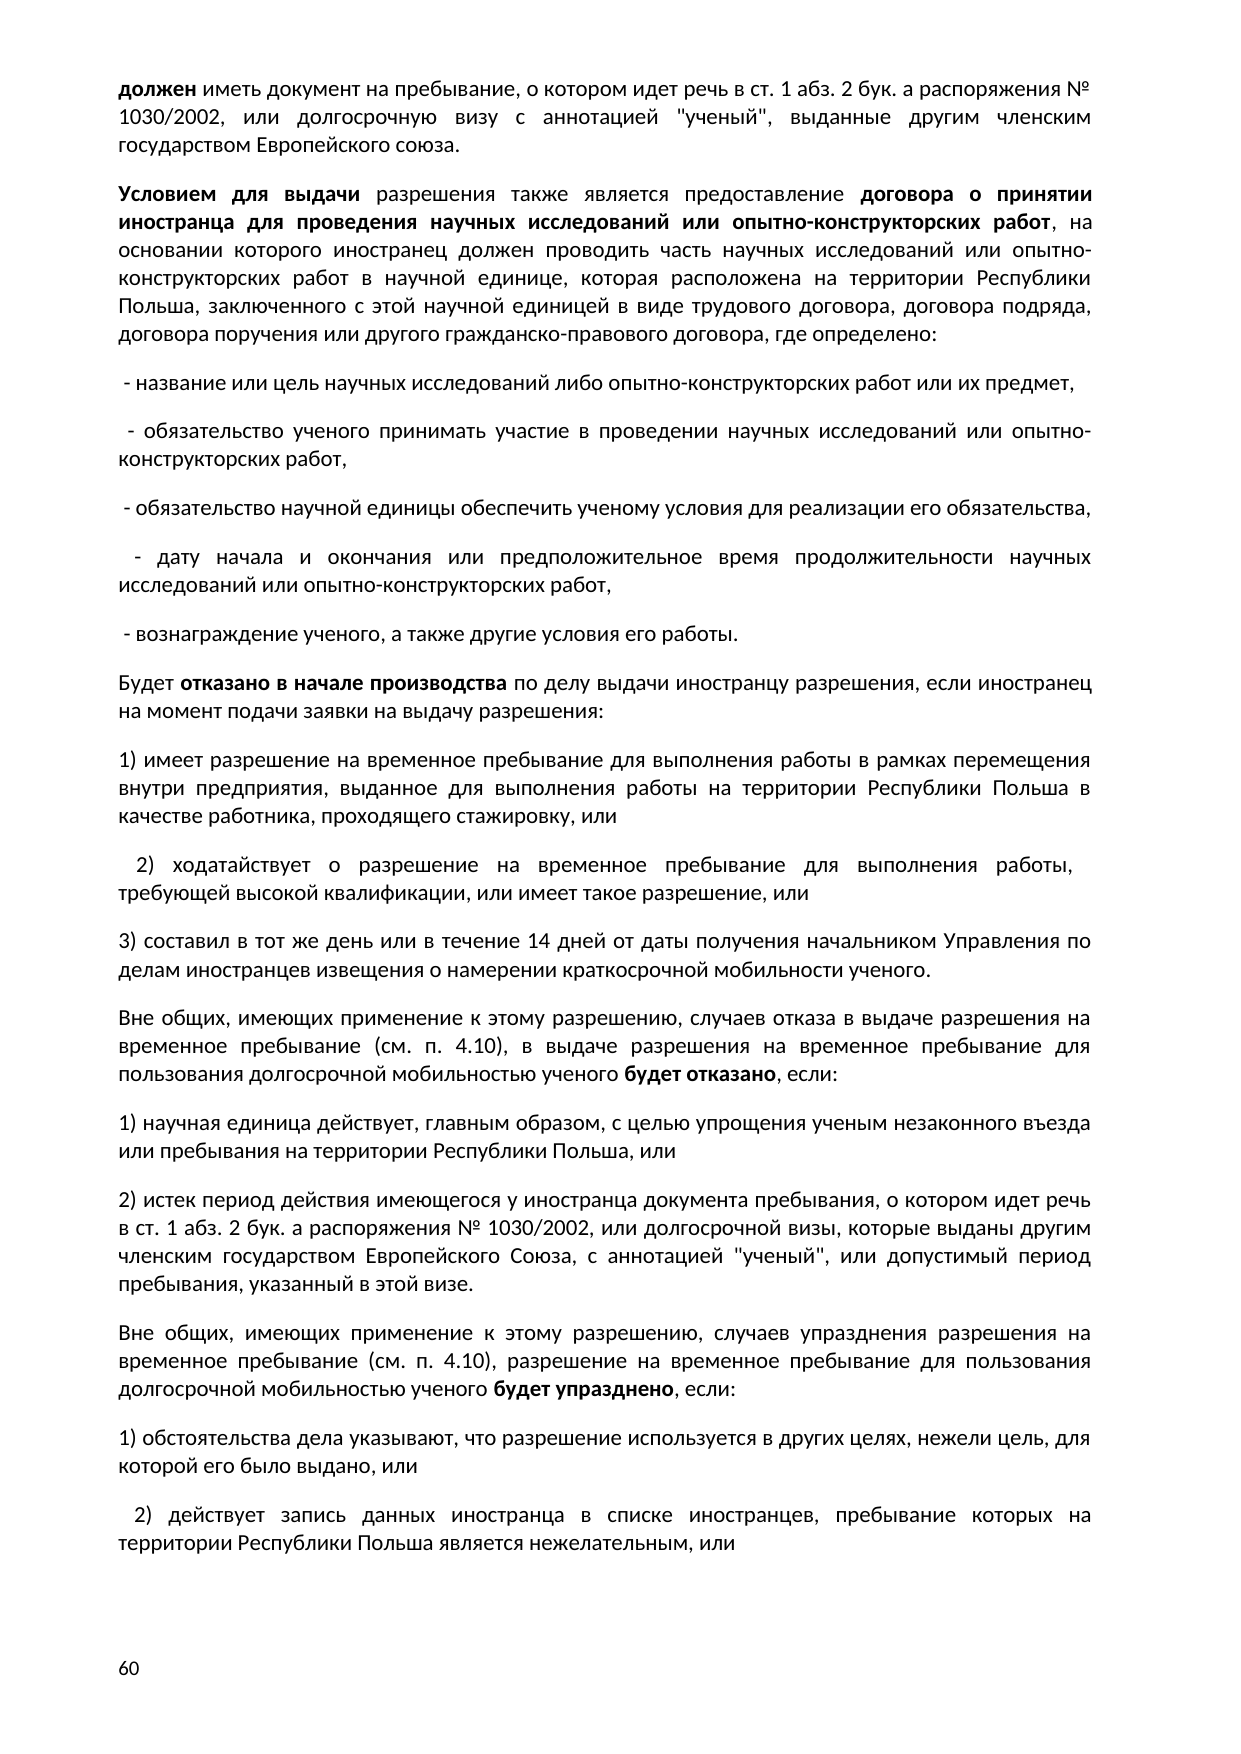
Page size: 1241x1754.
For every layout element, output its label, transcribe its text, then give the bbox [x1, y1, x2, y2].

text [118, 74, 1093, 158]
text - обязательство ученого принимать участие в проведении научных исследований или опытно-конструкторских работ, [118, 417, 1093, 473]
text 1) имеет разрешение на временное пребывание для выполнения работы в рамках перемещения внутри предприятия, выданное для выполнения работы на территории Республики Польша в качестве работника, проходящего стажировку, или [118, 745, 1093, 829]
text Будет отказано в начале производства по делу выдачи иностранцу разрешения, если иностранец на момент подачи заявки на выдачу разрешения: [118, 668, 1093, 724]
text 2) ходатайствует о разрешение на временное пребывание для выполнения работы, требующей высокой квалификации, или имеет такое разрешение, или [118, 850, 1093, 906]
text 2) действует запись данных иностранца в списке иностранцев, пребывание которых на территории Республики Польша является нежелательным, или [118, 1500, 1093, 1556]
text Вне общих, имеющих применение к этому разрешению, случаев упразднения разрешения на временное пребывание (см. п. 4.10), разрешение на временное пребывание для пользования долгосрочной мобильностью ученого будет упразднено, если: [118, 1318, 1093, 1402]
text Условием для выдачи разрешения также является предоставление договора о принятии иностранца для проведения научных исследований или опытно-конструкторских работ, на основании которого иностранец должен проводить часть научных исследований или опытно-конструкторских работ в научной единице, которая расположена на территории Республики Польша, заключенного с этой научной единицей в виде трудового договора, договора подряда, договора поручения или другого гражданско-правового договора, где определено: [118, 179, 1093, 347]
text 1) научная единица действует, главным образом, с целью упрощения ученым незаконного въезда или пребывания на территории Республики Польша, или [118, 1108, 1093, 1164]
text - обязательство научной единицы обеспечить ученому условия для реализации его обязательства, [118, 493, 1093, 521]
text - название или цель научных исследований либо опытно-конструкторских работ или их предмет, [118, 368, 1093, 396]
text 2) истек период действия имеющегося у иностранца документа пребывания, о котором идет речь в ст. 1 абз. 2 бук. а распоряжения № 1030/2002, или долгосрочной визы, которые выданы другим членским государством Европейского Союза, с аннотацией "ученый", или допустимый период пребывания, указанный в этой визе. [118, 1185, 1093, 1297]
text 3) составил в тот же день или в течение 14 дней от даты получения начальником Управления по делам иностранцев извещения о намерении краткосрочной мобильности ученого. [118, 927, 1093, 983]
text - вознаграждение ученого, а также другие условия его работы. [118, 619, 1093, 647]
text Вне общих, имеющих применение к этому разрешению, случаев отказа в выдаче разрешения на временное пребывание (см. п. 4.10), в выдаче разрешения на временное пребывание для пользования долгосрочной мобильностью ученого будет отказано, если: [118, 1003, 1093, 1088]
text - дату начала и окончания или предположительное время продолжительности научных исследований или опытно-конструкторских работ, [118, 542, 1093, 598]
text 1) обстоятельства дела указывают, что разрешение используется в других целях, нежели цель, для которой его было выдано, или [118, 1423, 1093, 1479]
